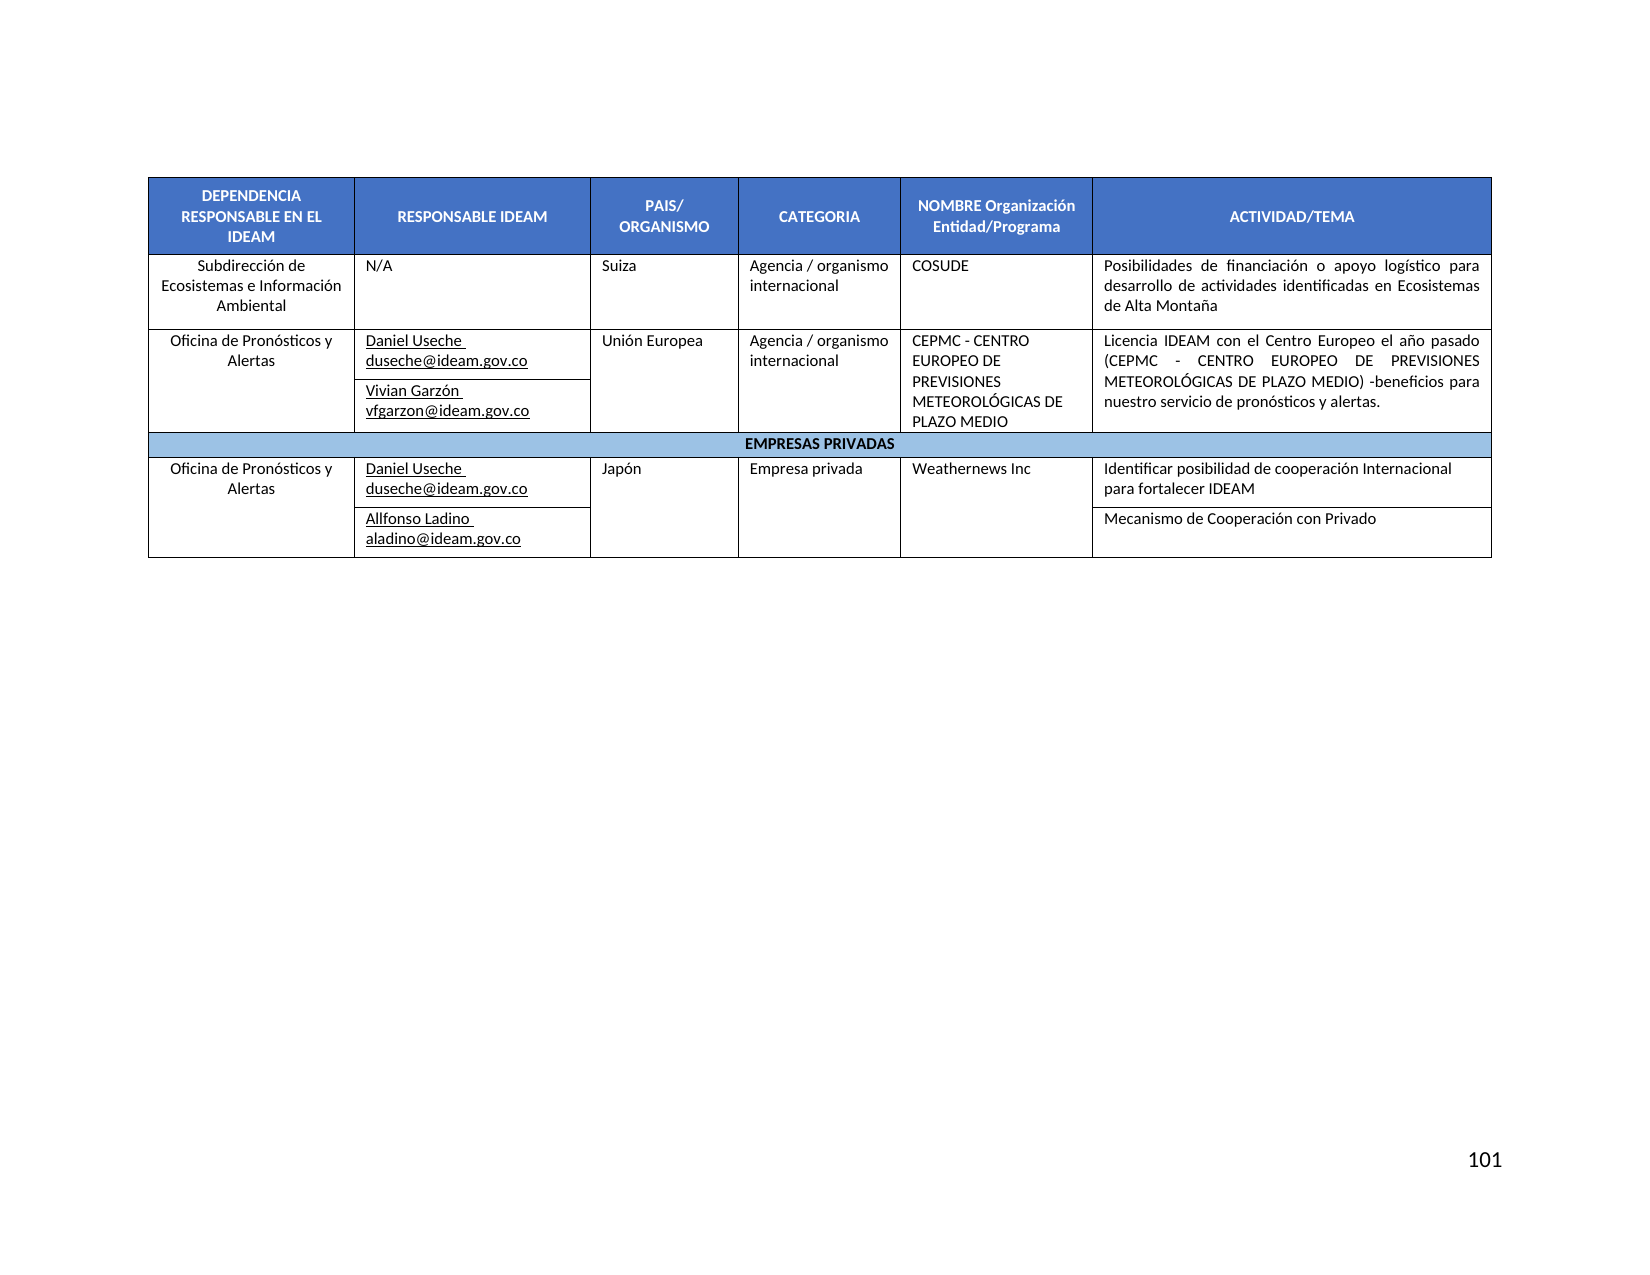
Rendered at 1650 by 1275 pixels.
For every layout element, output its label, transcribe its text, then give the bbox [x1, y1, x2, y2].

table_header CATEGORIA [739, 178, 900, 254]
table_cell Weathernews Inc [901, 458, 1092, 557]
table_header RESPONSABLE IDEAM [355, 178, 590, 254]
table_cell Agencia / organismo internacional [739, 255, 900, 329]
table_cell Oficina de Pronósticos y Alertas [149, 330, 354, 432]
table_cell EMPRESAS PRIVADAS [149, 433, 1491, 457]
table_cell Unión Europea [591, 330, 738, 432]
table_cell Daniel Useche duseche@ideam.gov.co [355, 458, 590, 507]
table_cell Suiza [591, 255, 738, 329]
table_cell Daniel Useche duseche@ideam.gov.co [355, 330, 590, 379]
table_cell Japón [591, 458, 738, 557]
table_header ACTIVIDAD/TEMA [1093, 178, 1491, 254]
table_cell Subdirección de Ecosistemas e Información Ambiental [149, 255, 354, 329]
table_cell Posibilidades de financiación o apoyo logístico para desarrollo de actividades identificadas en Ecosistemas de Alta Montaña [1093, 255, 1491, 329]
table_cell Identificar posibilidad de cooperación Internacional para fortalecer IDEAM [1093, 458, 1491, 507]
table_cell Vivian Garzón vfgarzon@ideam.gov.co [355, 380, 590, 432]
table_cell Allfonso Ladino aladino@ideam.gov.co [355, 508, 590, 557]
table_cell N/A [355, 255, 590, 329]
table_cell Agencia / organismo internacional [739, 330, 900, 432]
table_header NOMBRE Organización Entidad/Programa [901, 178, 1092, 254]
table_cell CEPMC - CENTRO EUROPEO DE PREVISIONES METEOROLÓGICAS DE PLAZO MEDIO [901, 330, 1092, 432]
table_header PAIS/ ORGANISMO [591, 178, 738, 254]
table_cell COSUDE [901, 255, 1092, 329]
table_cell Licencia IDEAM con el Centro Europeo el año pasado (CEPMC - CENTRO EUROPEO DE PREVISIONES METEOROLÓGICAS DE PLAZO MEDIO) -beneficios para nuestro servicio de pronósticos y alertas. [1093, 330, 1491, 432]
table_header DEPENDENCIA RESPONSABLE EN EL IDEAM [149, 178, 354, 254]
table_cell Oficina de Pronósticos y Alertas [149, 458, 354, 557]
table_cell Mecanismo de Cooperación con Privado [1093, 508, 1491, 557]
table_cell Empresa privada [739, 458, 900, 557]
